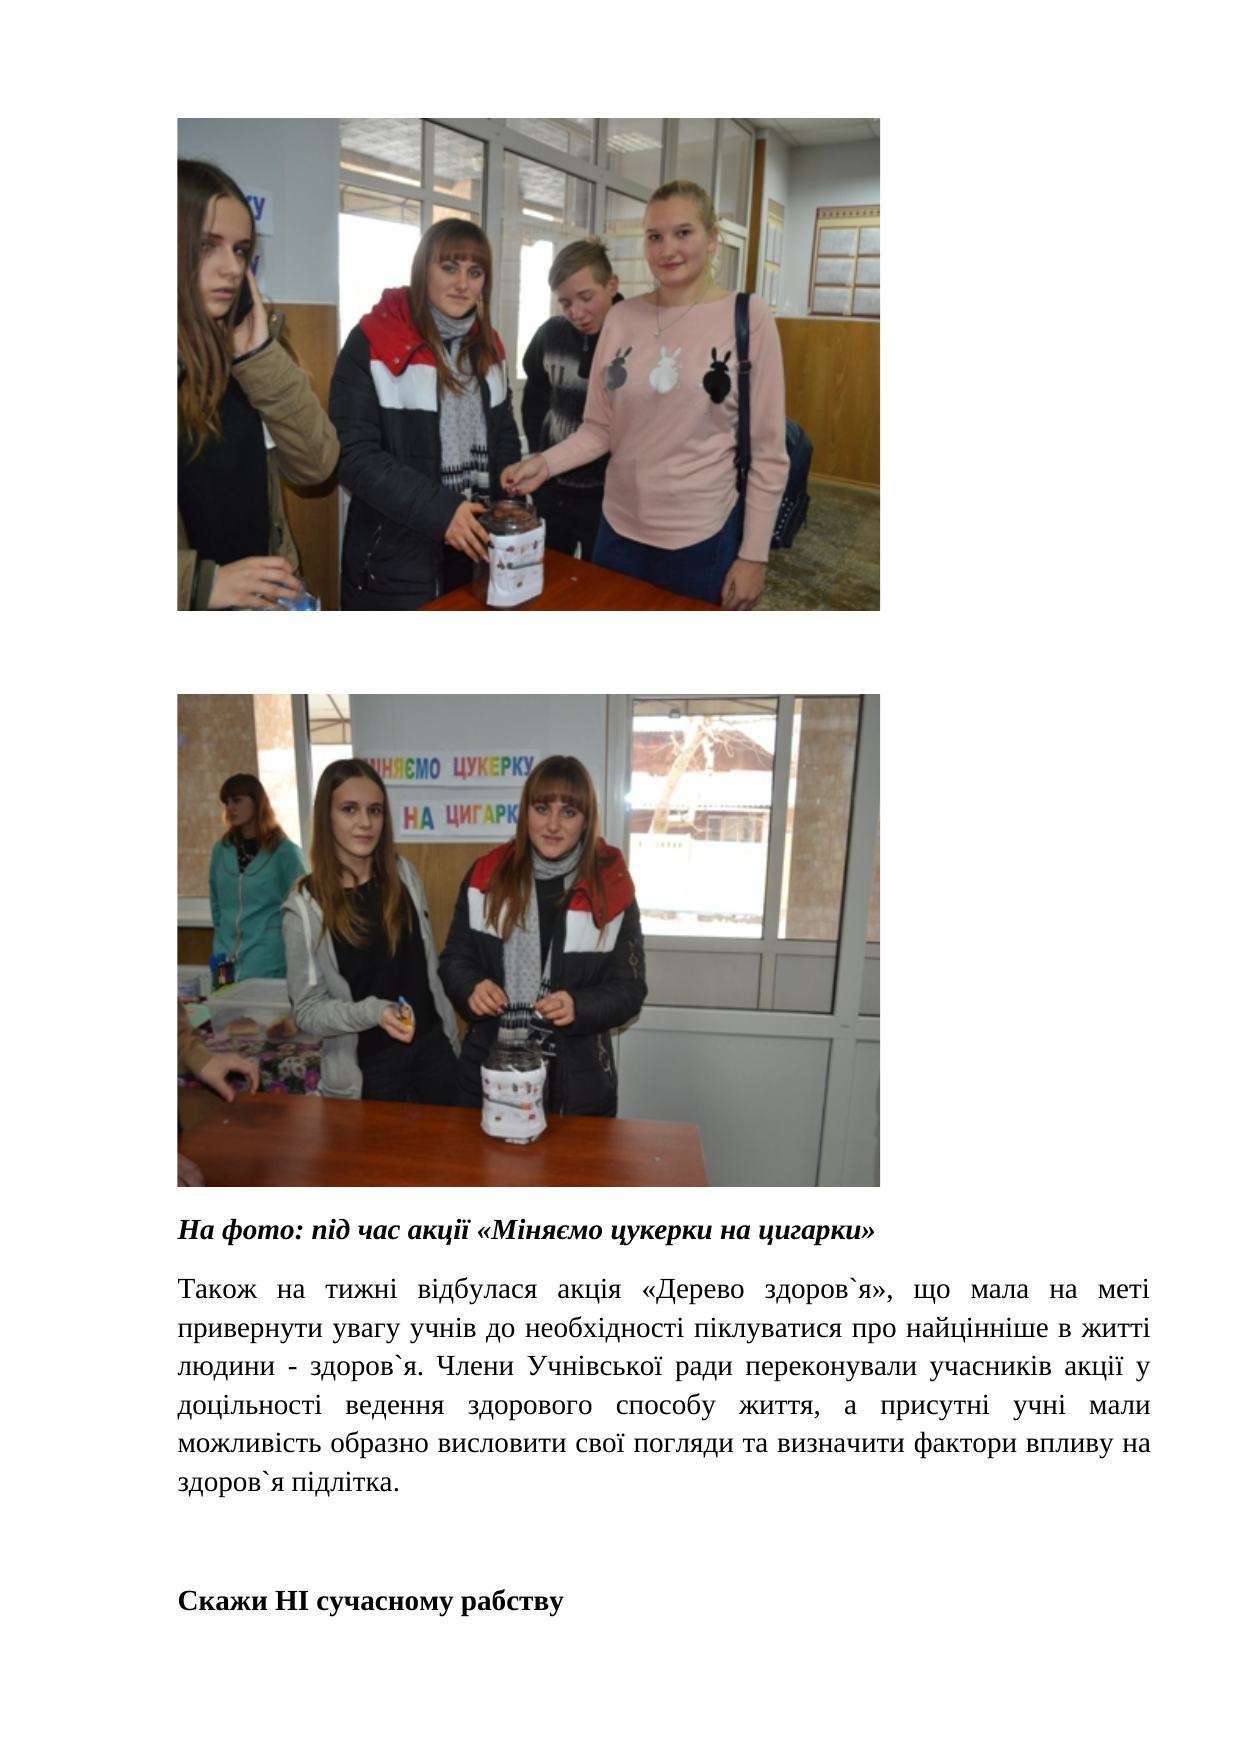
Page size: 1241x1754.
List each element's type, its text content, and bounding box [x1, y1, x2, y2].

picture [177, 694, 881, 1187]
picture [177, 118, 881, 611]
text На фото: під час акції «Міняємо цукерки на цигарки» [177, 1212, 1152, 1245]
text Також на тижні відбулася акція «Дерево здоров`я», що мала на меті привернути увагу учнів до необхідності піклуватися про найцінніше в житті людини - здоров`я. Члени Учнівської ради переконували учасників акції у доцільності ведення здорового способу життя, а присутні учні мали можливість образно висловити свої погляди та визначити фактори впливу на здоров`я підлітка. [177, 1271, 1152, 1497]
text Скажи НІ сучасному рабству [177, 1583, 1152, 1616]
